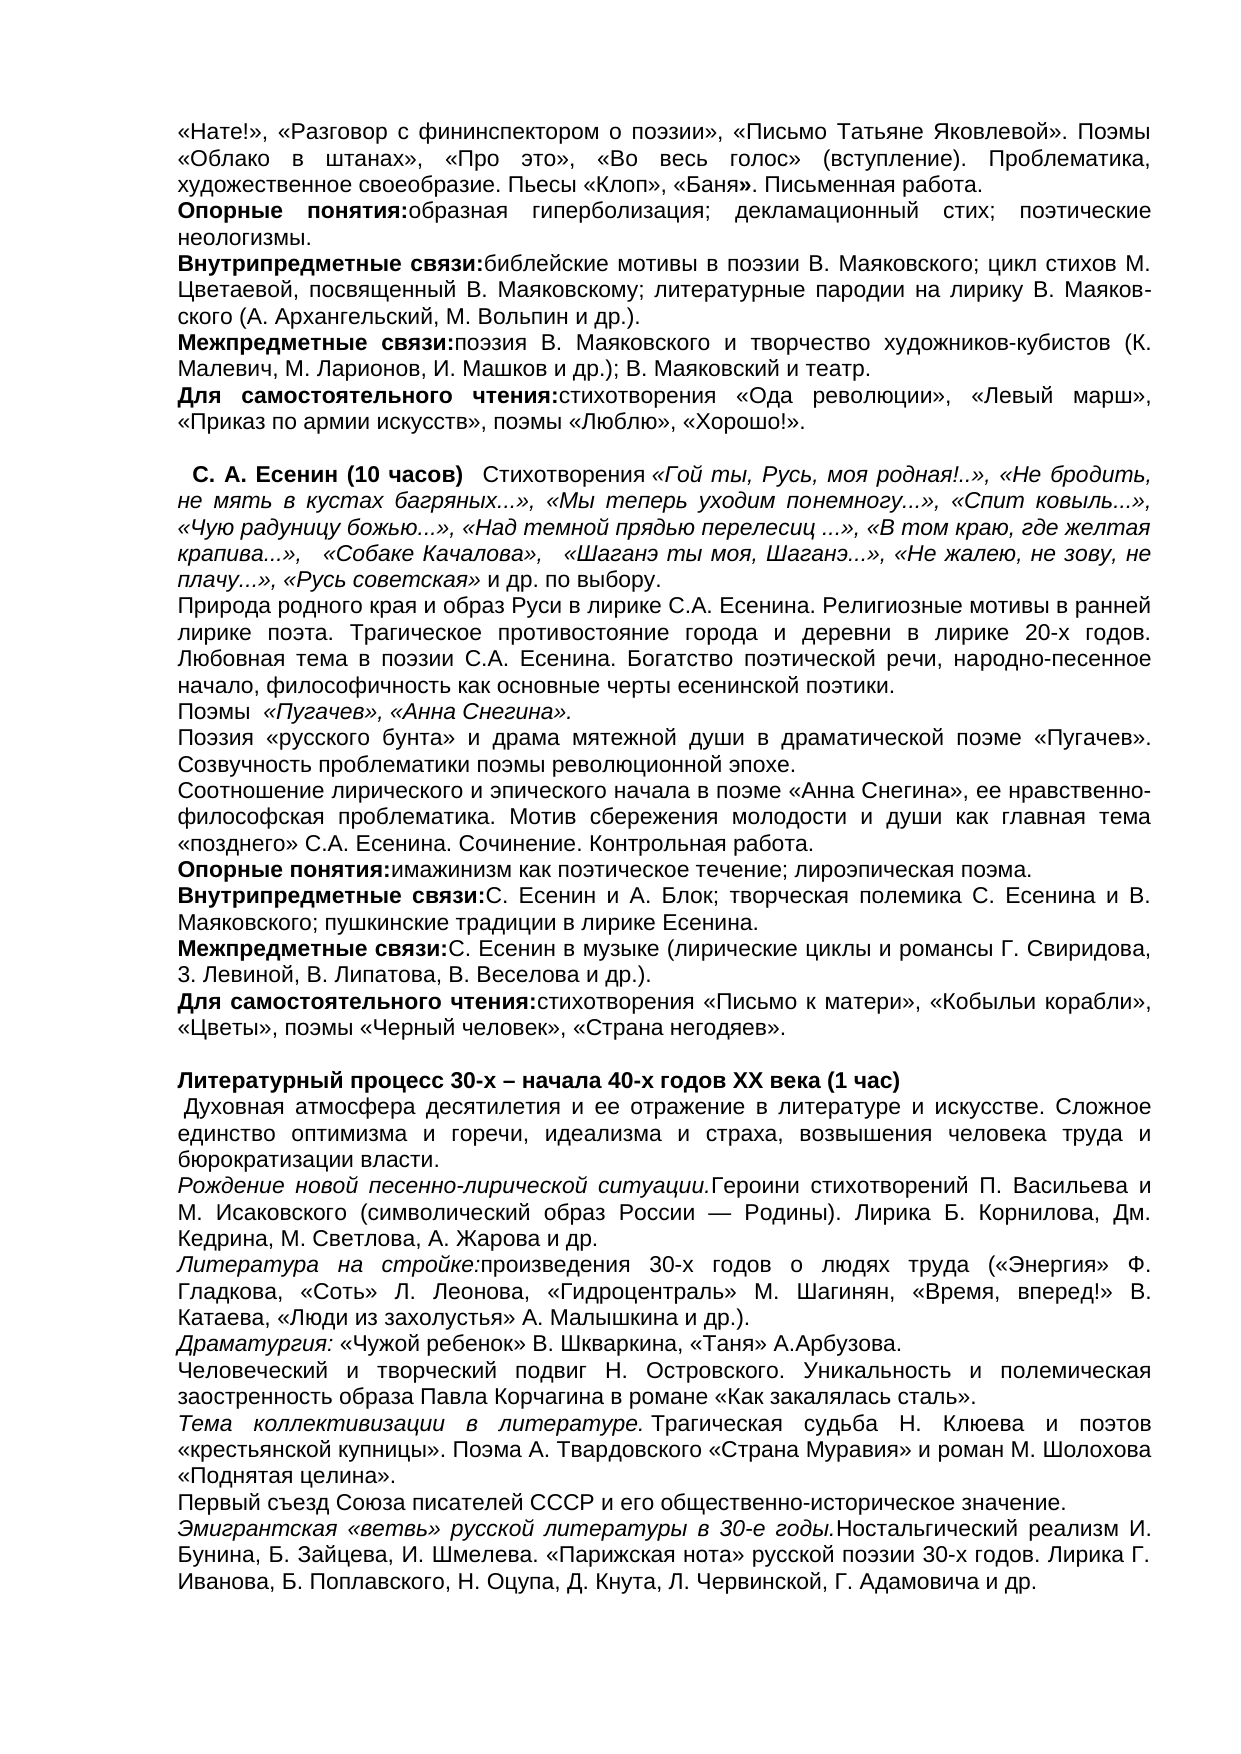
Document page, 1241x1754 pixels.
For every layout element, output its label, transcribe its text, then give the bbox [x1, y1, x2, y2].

text Межпредметные связи:С. Есенин в музыке (лирические циклы и романсы Г. Свиридова, 3. Левиной, В. Липатова, В. Веселова и др.). [177, 935, 1152, 988]
text Духовная атмосфера десятилетия и ее отражение в литературе и искусстве. Сложное единство оптимизма и горечи, идеализма и страха, возвышения человека труда и бюрократизации власти. [177, 1093, 1152, 1172]
text Литературный процесс 30-х – начала 40-х годов XX века (1 час) [177, 1067, 1152, 1093]
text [177, 118, 1152, 197]
text Для самостоятельного чтения:стихотворения «Ода революции», «Левый марш», «Приказ по армии искусств», поэмы «Люблю», «Хорошо!». [177, 382, 1152, 434]
text Человеческий и творческий подвиг Н. Островского. Уникальность и полемическая заостренность образа Павла Корчагина в романе «Как закалялась сталь». [177, 1357, 1152, 1409]
text Первый съезд Союза писателей СССР и его общественно-историческое значение. [177, 1488, 1152, 1515]
text Для самостоятельного чтения:стихотворения «Письмо к матери», «Кобыльи корабли», «Цветы», поэмы «Черный человек», «Страна негодяев». [177, 988, 1152, 1041]
text Внутрипредметные связи:библейские мотивы в поэзии В. Маяковского; цикл стихов М. Цветаевой, посвященный В. Маяковскому; литературные пародии на лирику В. Маяковского (А. Архангельский, М. Вольпин и др.). [177, 250, 1152, 329]
text Опорные понятия:имажинизм как поэтическое течение; лироэпическая поэма. [177, 856, 1152, 882]
text Литература на стройке:произведения 30-х годов о людях труда («Энергия» Ф. Гладкова, «Соть» Л. Леонова, «Гидроцентраль» М. Шагинян, «Время, вперед!» В. Катаева, «Люди из захолустья» А. Малышкина и др.). [177, 1251, 1152, 1330]
text Драматургия: «Чужой ребенок» В. Шкваркина, «Таня» А.Арбузова. [177, 1330, 1152, 1357]
text Внутрипредметные связи:С. Есенин и А. Блок; творческая полемика С. Есенина и В. Маяковского; пушкинские традиции в лирике Есенина. [177, 882, 1152, 935]
text Соотношение лирического и эпического начала в поэме «Анна Снегина», ее нравственно-философская проблематика. Мотив сбережения молодости и души как главная тема «позднего» С.А. Есенина. Сочинение. Контрольная работа. [177, 777, 1152, 856]
text Тема коллективизации в литературе. Трагическая судьба Н. Клюева и поэтов «крестьянской купницы». Поэма А. Твардовского «Страна Муравия» и роман М. Шолохова «Поднятая целина». [177, 1409, 1152, 1488]
text Рождение новой песенно-лирической ситуации.Героини стихотворений П. Васильева и М. Исаковского (символический образ России — Родины). Лирика Б. Корнилова, Дм. Кедрина, М. Светлова, А. Жарова и др. [177, 1172, 1152, 1251]
text Поэзия «русского бунта» и драма мятежной души в драматической поэме «Пугачев». Созвучность проблематики поэмы революционной эпохе. [177, 724, 1152, 777]
text Межпредметные связи:поэзия В. Маяковского и творчество художников-кубистов (К. Малевич, М. Ларионов, И. Машков и др.); В. Маяковский и театр. [177, 329, 1152, 382]
text Эмигрантская «ветвь» русской литературы в 30-е годы.Ностальгический реализм И. Бунина, Б. Зайцева, И. Шмелева. «Парижская нота» русской поэзии 30-х годов. Лирика Г. Иванова, Б. Поплавского, Н. Оцупа, Д. Кнута, Л. Червинской, Г. Адамовича и др. [177, 1515, 1152, 1594]
text Поэмы «Пугачев», «Анна Снегина». [177, 698, 1152, 724]
text С. А. Есенин (10 часов) Стихотворения «Гой ты, Русь, моя родная!..», «Не бродить, не мять в кустах багряных...», «Мы теперь уходим понемногу...», «Спит ковыль...», «Чую радуницу божью...», «Над темной прядью перелесиц ...», «В том краю, где желтая крапива...», «Собаке Качалова», «Шаганэ ты моя, Шаганэ...», «Не жалею, не зову, не плачу...», «Русь советская» и др. по выбору. [177, 461, 1152, 592]
text Природа родного края и образ Руси в лирике С.А. Есенина. Религиозные мотивы в ранней лирике поэта. Трагическое противостояние города и деревни в лирике 20-х годов. Любовная тема в поэзии С.А. Есенина. Богатство поэтической речи, народно-песенное начало, философичность как основные черты есенинской поэтики. [177, 592, 1152, 698]
text Опорные понятия:образная гиперболизация; декламационный стих; поэтические неологизмы. [177, 197, 1152, 250]
